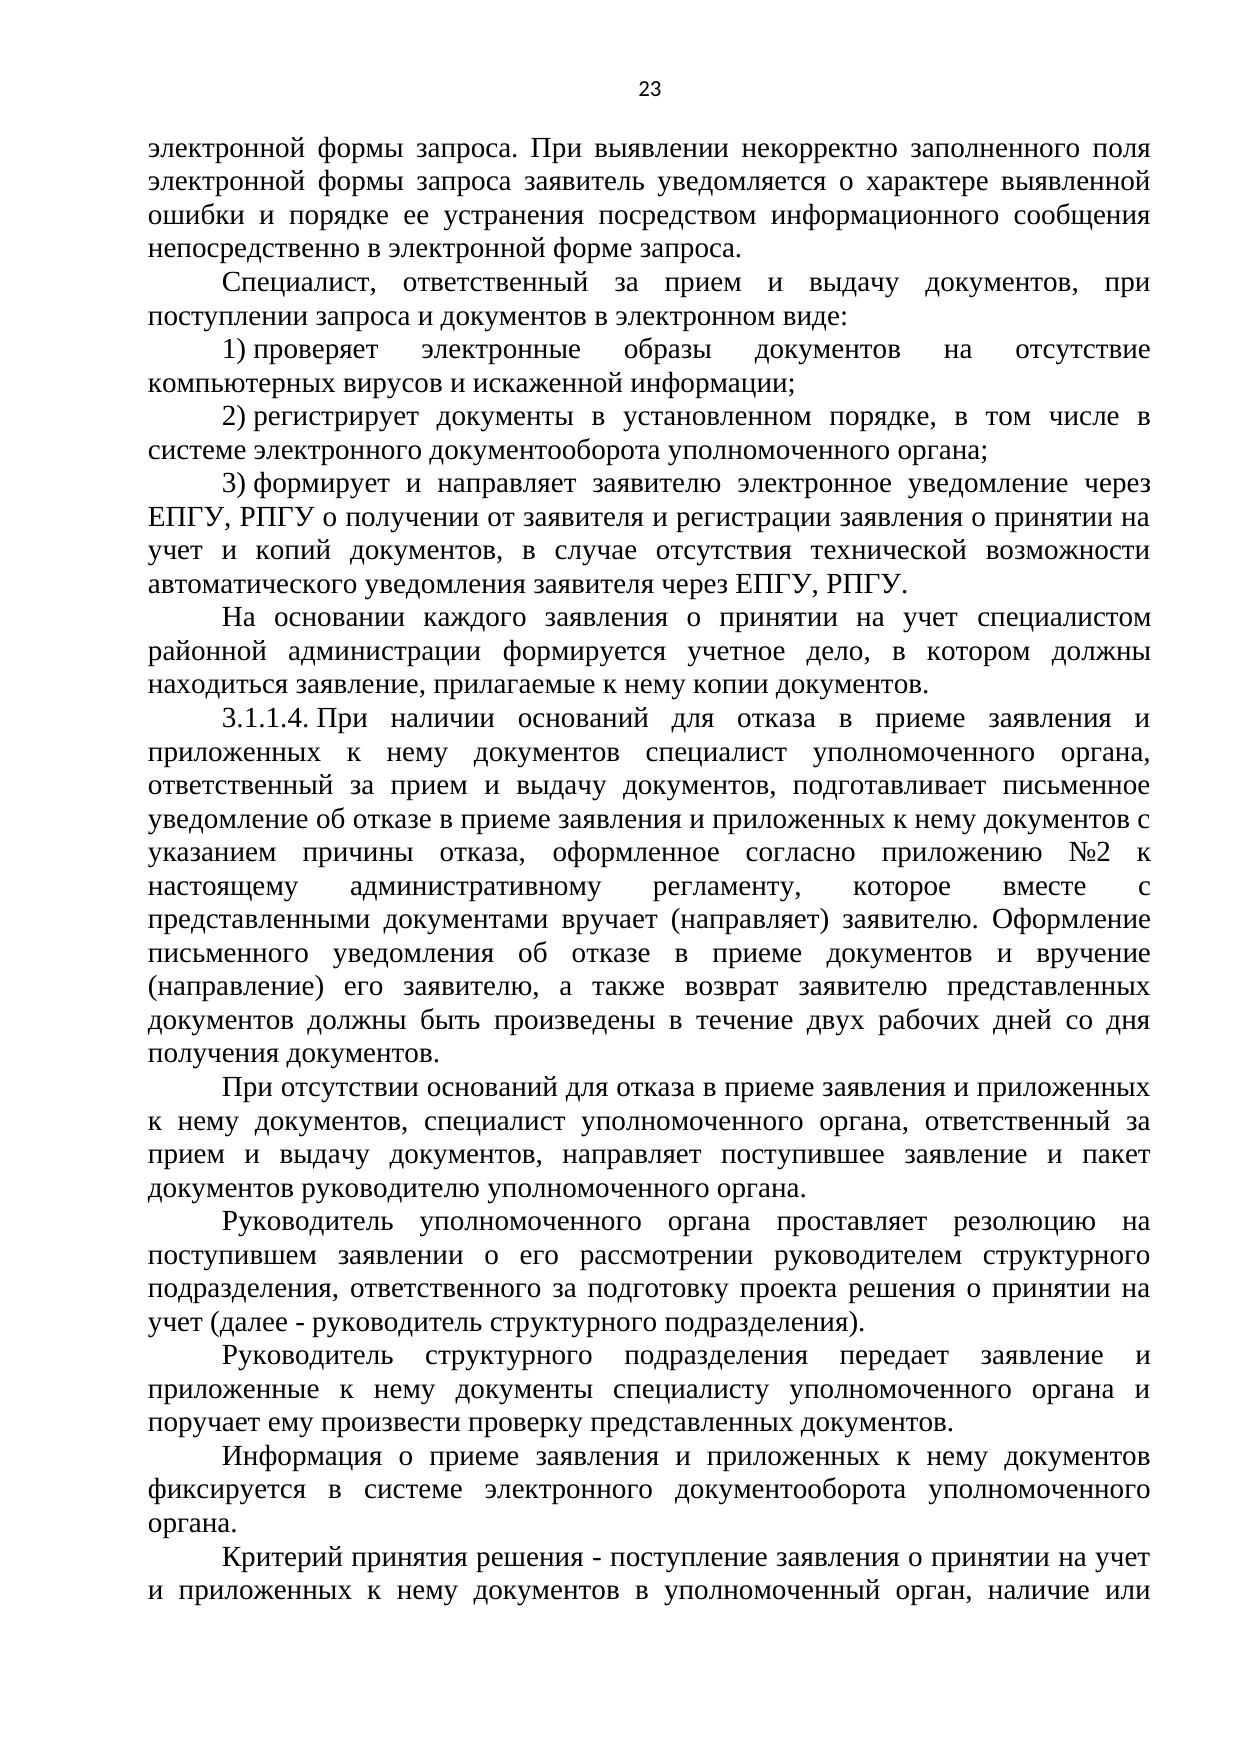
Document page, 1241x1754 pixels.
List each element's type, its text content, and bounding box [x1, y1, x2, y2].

text Информация о приеме заявления и приложенных к нему документов фиксируется в системе электронного документооборота уполномоченного органа. [148, 1438, 1152, 1539]
text Специалист, ответственный за прием и выдачу документов, при поступлении запроса и документов в электронном виде: [148, 264, 1152, 331]
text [148, 1539, 1152, 1606]
text 1) проверяет электронные образы документов на отсутствие компьютерных вирусов и искаженной информации; [148, 331, 1152, 398]
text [148, 130, 1152, 264]
text На основании каждого заявления о принятии на учет специалистом районной администрации формируется учетное дело, в котором должны находиться заявление, прилагаемые к нему копии документов. [148, 599, 1152, 700]
text Руководитель уполномоченного органа проставляет резолюцию на поступившем заявлении о его рассмотрении руководителем структурного подразделения, ответственного за подготовку проекта решения о принятии на учет (далее - руководитель структурного подразделения). [148, 1203, 1152, 1337]
text Руководитель структурного подразделения передает заявление и приложенные к нему документы специалисту уполномоченного органа и поручает ему произвести проверку представленных документов. [148, 1337, 1152, 1438]
text 3) формирует и направляет заявителю электронное уведомление через ЕПГУ, РПГУ о получении от заявителя и регистрации заявления о принятии на учет и копий документов, в случае отсутствия технической возможности автоматического уведомления заявителя через ЕПГУ, РПГУ. [148, 465, 1152, 599]
text 3.1.1.4. При наличии оснований для отказа в приеме заявления и приложенных к нему документов специалист уполномоченного органа, ответственный за прием и выдачу документов, подготавливает письменное уведомление об отказе в приеме заявления и приложенных к нему документов с указанием причины отказа, оформленное согласно приложению №2 к настоящему административному регламенту, которое вместе с представленными документами вручает (направляет) заявителю. Оформление письменного уведомления об отказе в приеме документов и вручение (направление) его заявителю, а также возврат заявителю представленных документов должны быть произведены в течение двух рабочих дней со дня получения документов. [148, 700, 1152, 1069]
text 2) регистрирует документы в установленном порядке, в том числе в системе электронного документооборота уполномоченного органа; [148, 398, 1152, 465]
text При отсутствии оснований для отказа в приеме заявления и приложенных к нему документов, специалист уполномоченного органа, ответственный за прием и выдачу документов, направляет поступившее заявление и пакет документов руководителю уполномоченного органа. [148, 1069, 1152, 1203]
